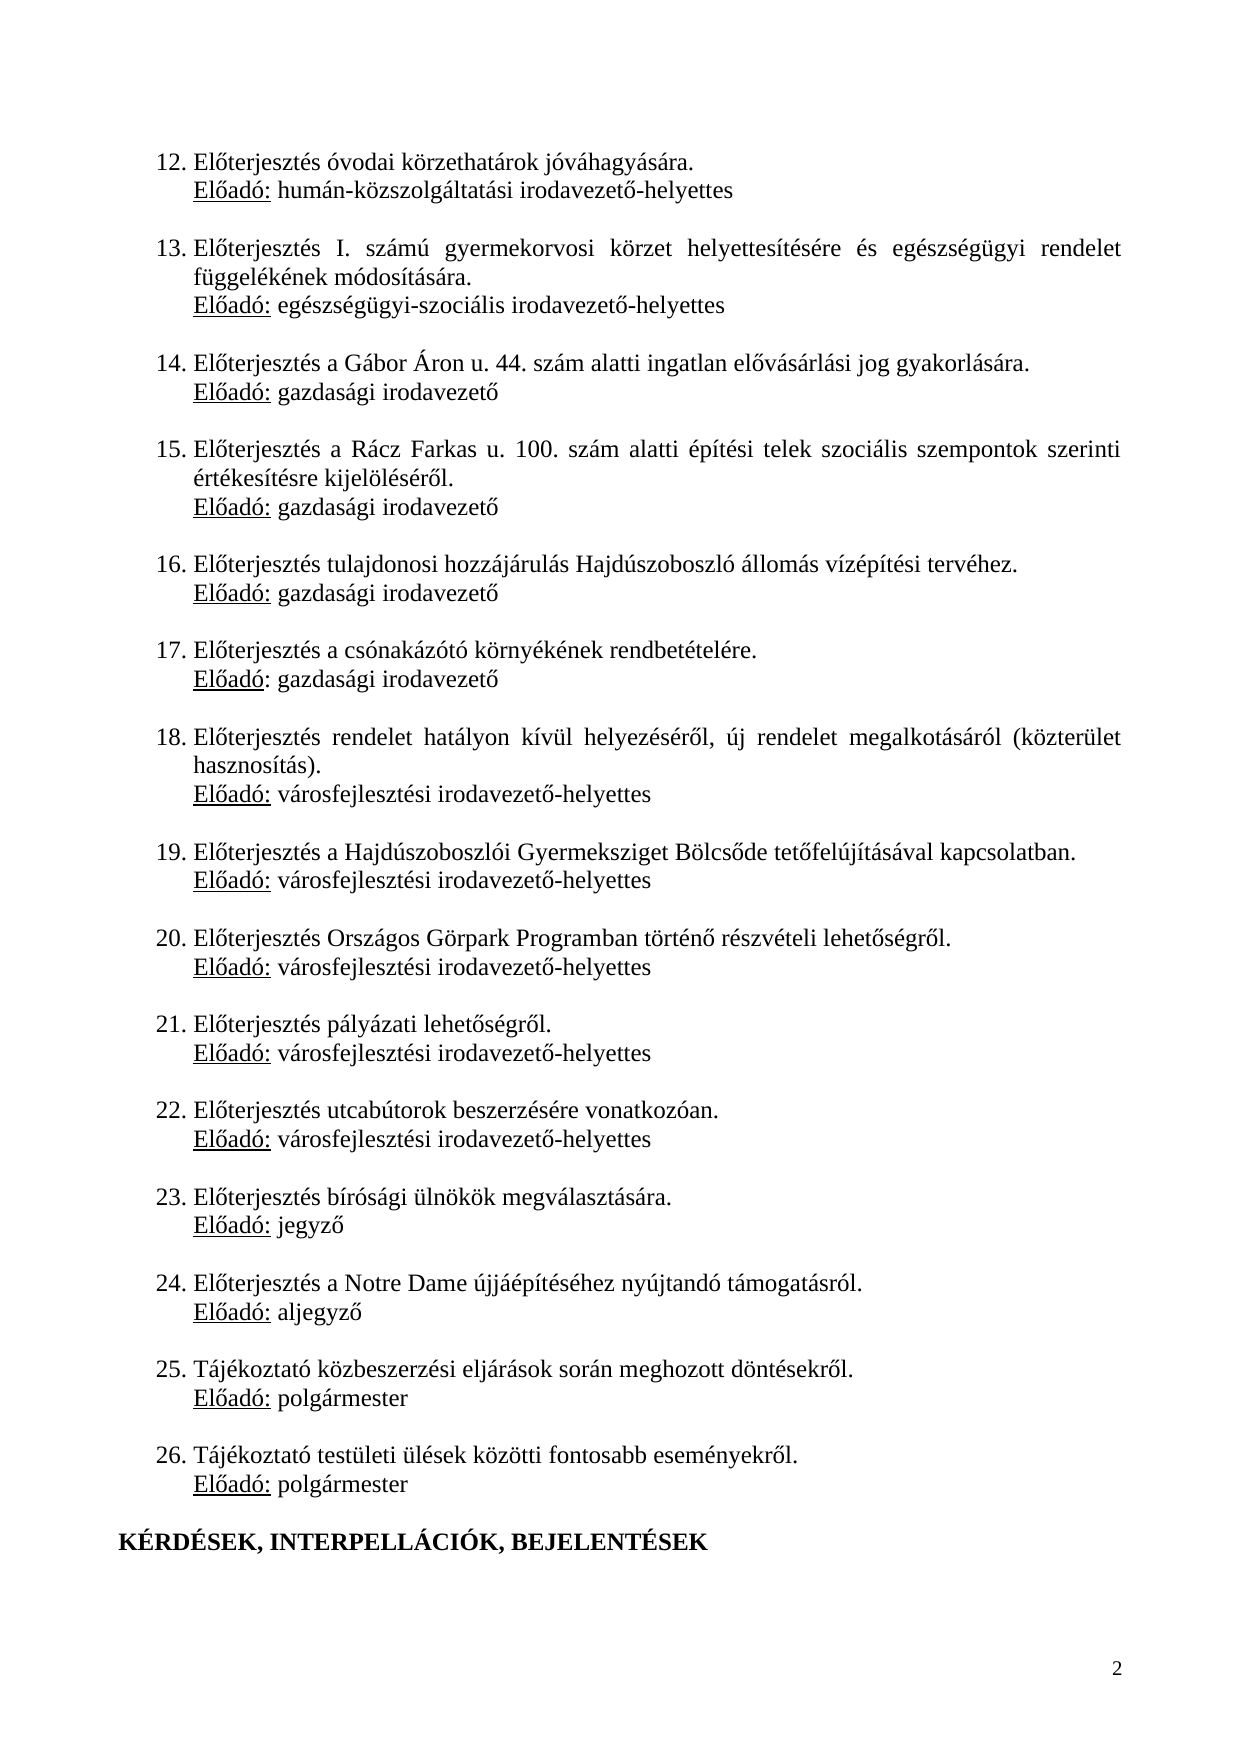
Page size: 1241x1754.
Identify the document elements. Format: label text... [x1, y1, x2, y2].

list Előterjesztés óvodai körzethatárok jóváhagyására. [156, 147, 1122, 176]
list Előterjesztés a Hajdúszoboszlói Gyermeksziget Bölcsőde tetőfelújításával kapcsolatban. [156, 837, 1122, 866]
list Tájékoztató testületi ülések közötti fontosabb eseményekről. [156, 1441, 1122, 1469]
list Előterjesztés pályázati lehetőségről. [156, 1009, 1122, 1038]
list Tájékoztató közbeszerzési eljárások során meghozott döntésekről. [156, 1354, 1122, 1383]
list Előterjesztés Országos Görpark Programban történő részvételi lehetőségről. [156, 923, 1122, 952]
list Előadó: gazdasági irodavezető [193, 492, 1122, 521]
list Előadó: polgármester [193, 1383, 1122, 1412]
list Előterjesztés a Gábor Áron u. 44. szám alatti ingatlan elővásárlási jog gyakorlására. [156, 348, 1122, 377]
list Előterjesztés tulajdonosi hozzájárulás Hajdúszoboszló állomás vízépítési tervéhez. [156, 549, 1122, 578]
list Előadó: jegyző [193, 1211, 1122, 1239]
list Előterjesztés I. számú gyermekorvosi körzet helyettesítésére és egészségügyi rendelet függelékének módosítására. [156, 233, 1122, 291]
list Előterjesztés a Notre Dame újjáépítéséhez nyújtandó támogatásról. [156, 1268, 1122, 1297]
list Előterjesztés bírósági ülnökök megválasztására. [156, 1182, 1122, 1211]
list Előterjesztés rendelet hatályon kívül helyezéséről, új rendelet megalkotásáról (közterület hasznosítás). [156, 722, 1122, 779]
list Előterjesztés a csónakázótó környékének rendbetételére. [156, 636, 1122, 664]
list Előadó: városfejlesztési irodavezető-helyettes [193, 779, 1122, 808]
list Előterjesztés utcabútorok beszerzésére vonatkozóan. [156, 1096, 1122, 1124]
text KÉRDÉSEK, INTERPELLÁCIÓK, BEJELENTÉSEK [118, 1527, 1122, 1556]
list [193, 176, 1122, 204]
list Előterjesztés a Rácz Farkas u. 100. szám alatti építési telek szociális szempontok szerinti értékesítésre kijelöléséről. [156, 434, 1122, 492]
list Előadó: városfejlesztési irodavezető-helyettes [193, 952, 1122, 981]
list Előadó: aljegyző [193, 1297, 1122, 1326]
list Előadó: egészségügyi-szociális irodavezető-helyettes [193, 291, 1122, 319]
list Előadó: gazdasági irodavezető [193, 377, 1122, 406]
list Előadó: városfejlesztési irodavezető-helyettes [193, 1038, 1122, 1067]
list Előadó: városfejlesztési irodavezető-helyettes [193, 1124, 1122, 1153]
list Előadó: polgármester [193, 1469, 1122, 1498]
list Előadó: városfejlesztési irodavezető-helyettes [193, 866, 1122, 894]
list Előadó: gazdasági irodavezető [193, 578, 1122, 607]
list Előadó: gazdasági irodavezető [193, 664, 1122, 693]
